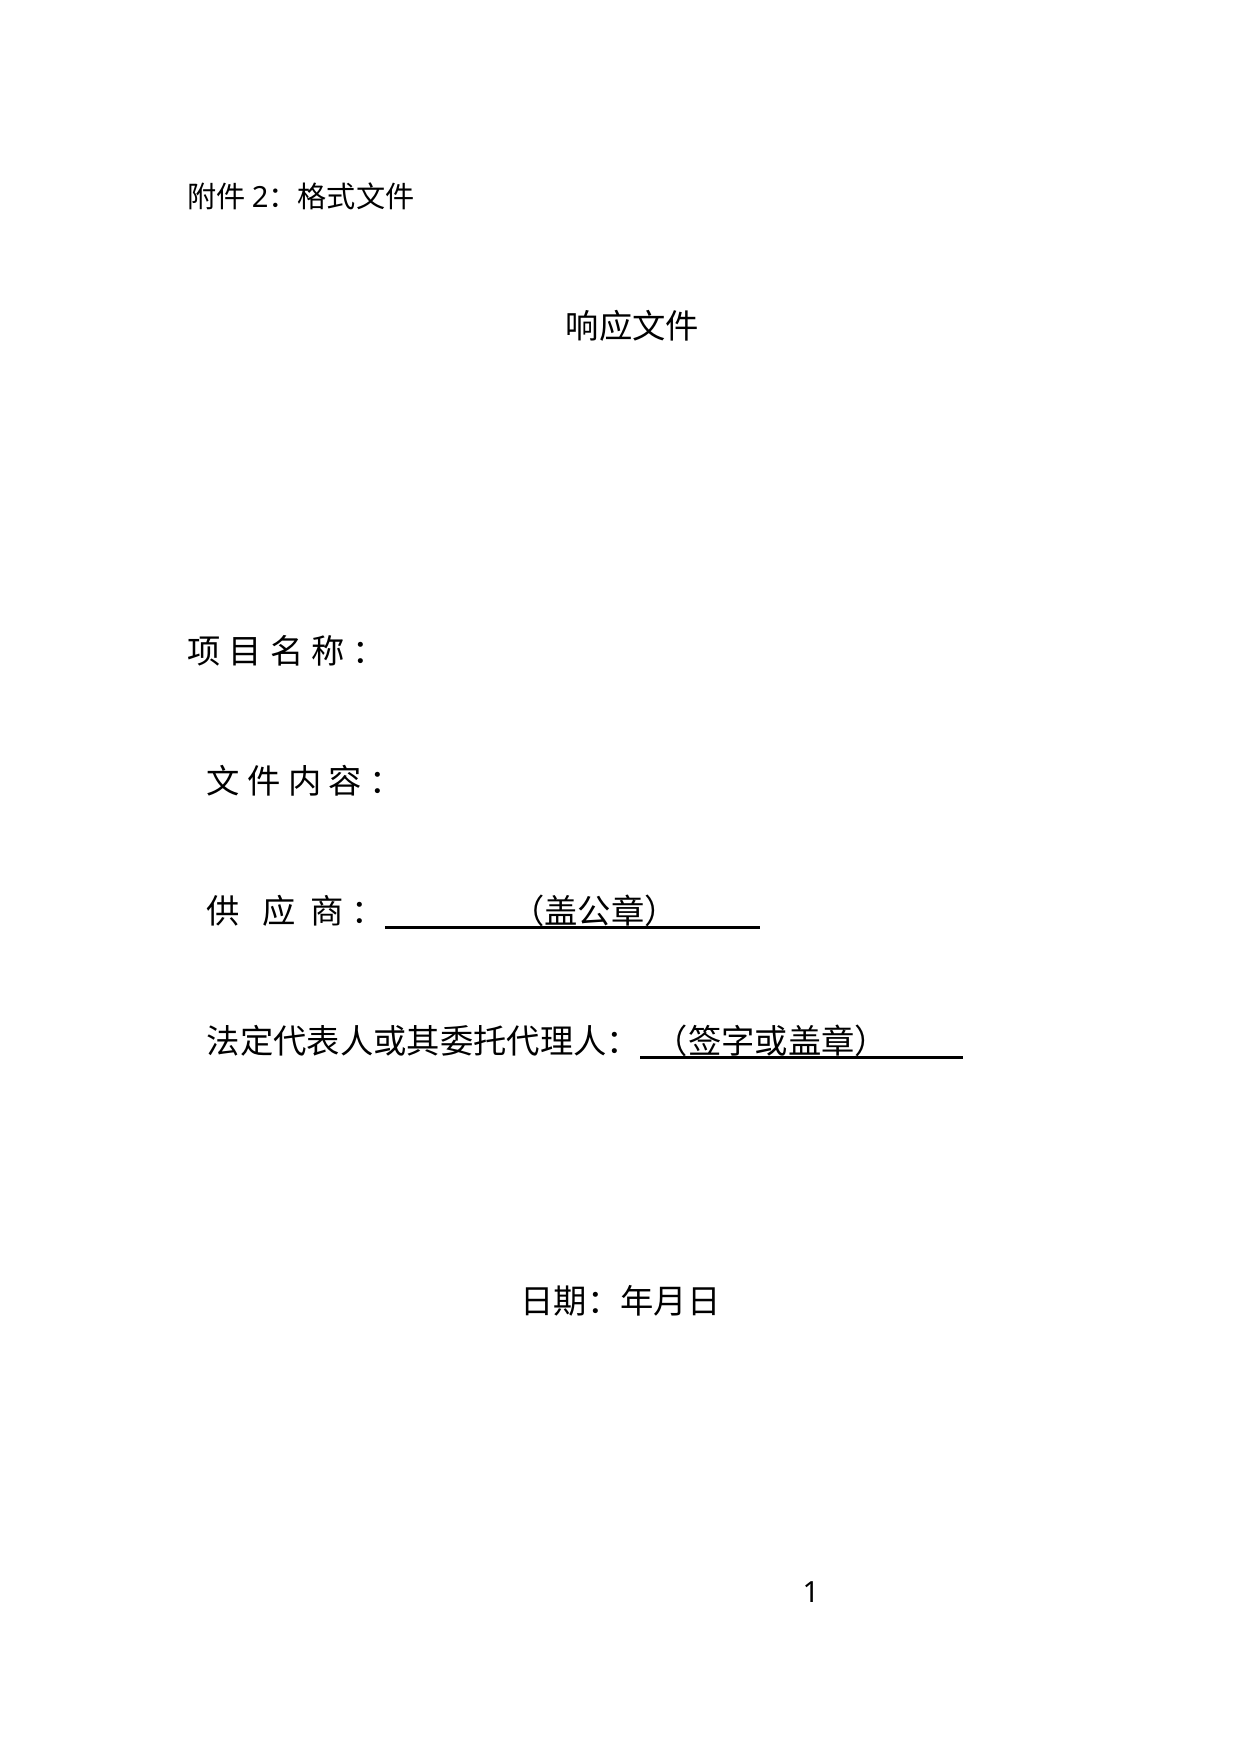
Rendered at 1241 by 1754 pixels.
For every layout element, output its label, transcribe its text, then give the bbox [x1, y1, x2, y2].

text 供 应 商 ： （盖公章） [206, 877, 1053, 942]
text 日期：年月日 [187, 1267, 1053, 1332]
text 项目名称： [187, 617, 1053, 682]
text 附件2：格式文件 [187, 162, 1053, 227]
text 响应文件 [187, 292, 1053, 357]
text 法定代表人或其委托代理人： （签字或盖章） [206, 1007, 1053, 1072]
text 文 件 内 容 ： [206, 747, 1053, 812]
